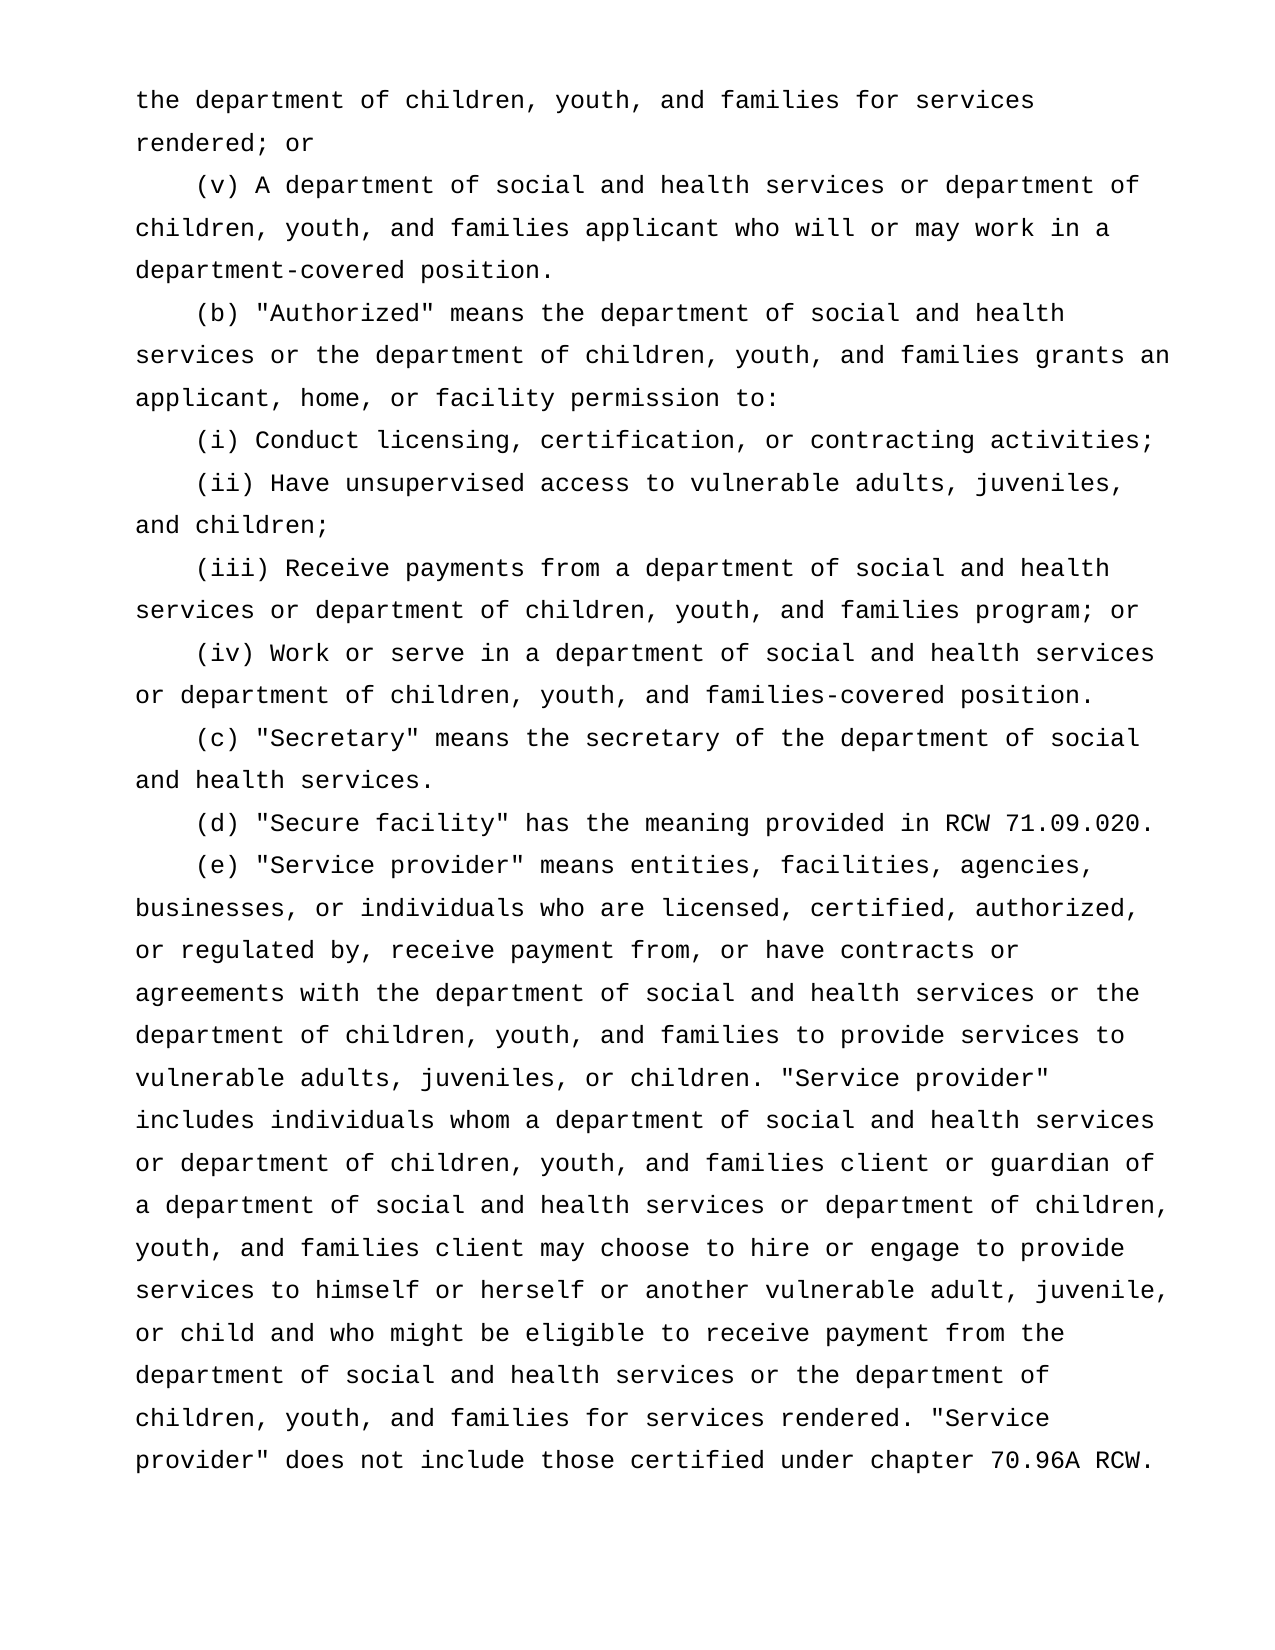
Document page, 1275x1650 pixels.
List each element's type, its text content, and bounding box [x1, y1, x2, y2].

text (e) "Service provider" means entities, facilities, agencies, businesses, or individuals who are licensed, certified, authorized, or regulated by, receive payment from, or have contracts or agreements with the department of social and health services or the department of children, youth, and families to provide services to vulnerable adults, juveniles, or children. "Service provider" includes individuals whom a department of social and health services or department of children, youth, and families client or guardian of a department of social and health services or department of children, youth, and families client may choose to hire or engage to provide services to himself or herself or another vulnerable adult, juvenile, or child and who might be eligible to receive payment from the department of social and health services or the department of children, youth, and families for services rendered. "Service provider" does not include those certified under chapter 70.96A RCW. [135, 840, 1170, 1477]
text (ii) Have unsupervised access to vulnerable adults, juveniles, and children; [135, 457, 1170, 542]
text (v) A department of social and health services or department of children, youth, and families applicant who will or may work in a department-covered position. [135, 160, 1170, 287]
text (d) "Secure facility" has the meaning provided in RCW 71.09.020. [135, 797, 1170, 840]
text (i) Conduct licensing, certification, or contracting activities; [135, 415, 1170, 457]
text (c) "Secretary" means the secretary of the department of social and health services. [135, 712, 1170, 797]
text (iv) Work or serve in a department of social and health services or department of children, youth, and families-covered position. [135, 627, 1170, 712]
text (b) "Authorized" means the department of social and health services or the department of children, youth, and families grants an applicant, home, or facility permission to: [135, 287, 1170, 415]
text (iii) Receive payments from a department of social and health services or department of children, youth, and families program; or [135, 542, 1170, 627]
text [135, 75, 1170, 160]
